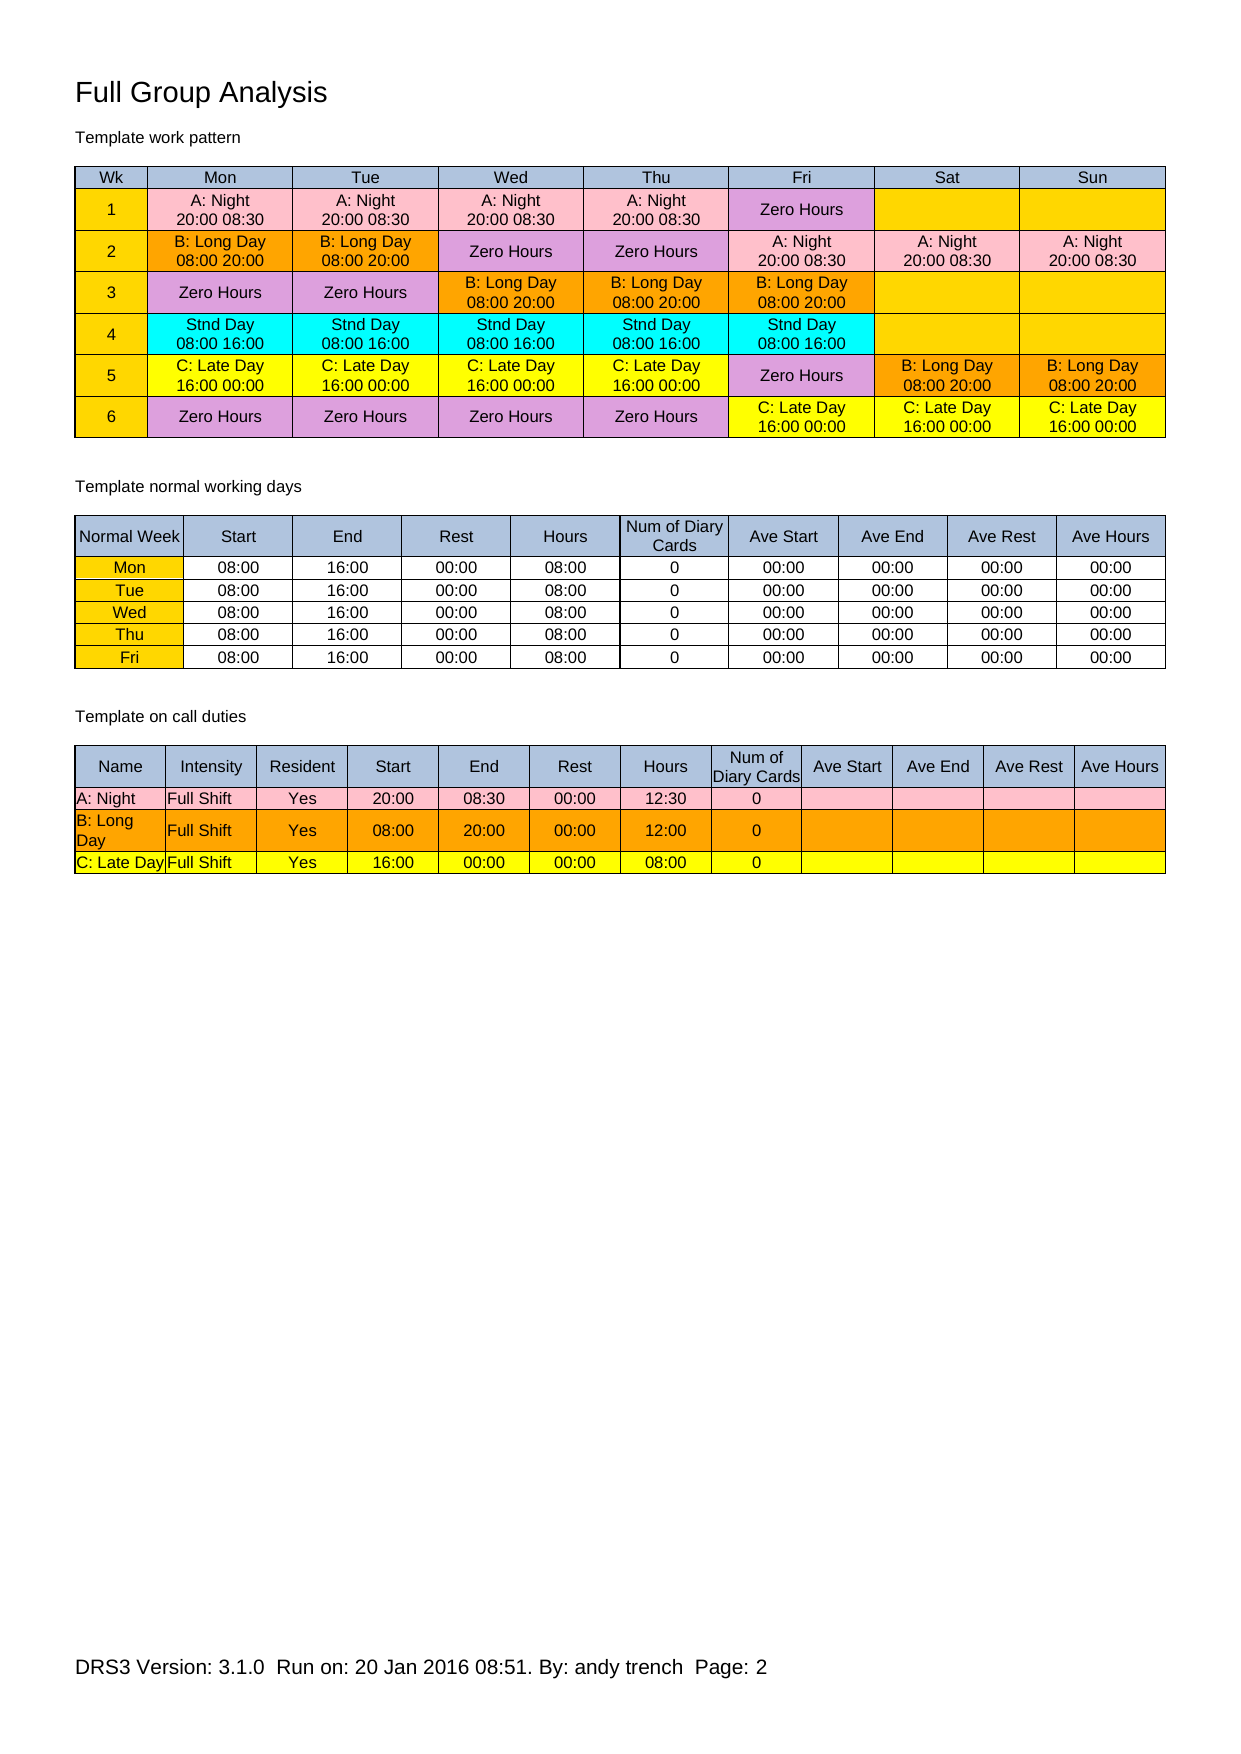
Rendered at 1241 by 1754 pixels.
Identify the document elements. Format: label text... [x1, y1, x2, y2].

table_cell Zero Hours [293, 272, 438, 313]
table_cell [1075, 788, 1165, 809]
table_cell 12:00 [621, 810, 711, 851]
table_header Fri [729, 167, 874, 188]
table_cell 16:00 [348, 852, 438, 873]
table_cell 00:00 [948, 624, 1056, 645]
table_cell 6 [76, 397, 147, 437]
table_cell Stnd Day 08:00 16:00 [584, 314, 728, 354]
table_cell Stnd Day 08:00 16:00 [148, 314, 292, 354]
table_cell 00:00 [948, 580, 1056, 601]
table_cell [893, 788, 983, 809]
table_cell C: Late Day 16:00 00:00 [148, 355, 292, 396]
table_cell Full Shift [166, 788, 256, 809]
table_cell [893, 852, 983, 873]
table_cell 0 [621, 602, 728, 623]
table_cell [984, 810, 1074, 851]
table_cell C: Late Day 16:00 00:00 [293, 355, 438, 396]
table_cell Yes [257, 788, 347, 809]
table_cell 0 [712, 788, 801, 809]
table_cell 00:00 [402, 557, 510, 578]
table_cell 00:00 [1057, 557, 1165, 578]
table_cell 08:00 [511, 557, 619, 578]
table_cell 08:00 [184, 602, 292, 623]
table_header Resident [257, 746, 347, 787]
table_cell Full Shift [166, 810, 256, 851]
table_cell Stnd Day 08:00 16:00 [729, 314, 874, 354]
table_cell 00:00 [729, 602, 838, 623]
table_cell 12:30 [621, 788, 711, 809]
table_header Start [184, 516, 292, 556]
table_cell C: Late Day [76, 852, 165, 873]
table_cell 00:00 [1057, 602, 1165, 623]
table_cell Wed [76, 602, 183, 623]
table_cell 00:00 [1057, 580, 1165, 601]
table_cell [984, 852, 1074, 873]
table_cell [1020, 314, 1165, 354]
table_header Hours [621, 746, 711, 787]
table_cell Zero Hours [148, 397, 292, 437]
text Template work pattern [75, 128, 1165, 147]
table_cell Stnd Day 08:00 16:00 [293, 314, 438, 354]
table_cell 08:00 [184, 557, 292, 578]
table_header Thu [584, 167, 728, 188]
table_cell 00:00 [402, 602, 510, 623]
table_cell 00:00 [839, 580, 947, 601]
table_cell [1020, 189, 1165, 230]
table_cell C: Late Day 16:00 00:00 [584, 355, 728, 396]
table_cell 0 [621, 646, 728, 668]
table_cell B: Long Day 08:00 20:00 [148, 231, 292, 271]
table_cell Zero Hours [584, 231, 728, 271]
table_cell 4 [76, 314, 147, 354]
table_cell 08:30 [439, 788, 529, 809]
table_cell 08:00 [184, 624, 292, 645]
table_header Mon [148, 167, 292, 188]
table_cell A: Night 20:00 08:30 [1020, 231, 1165, 271]
table_cell 0 [621, 624, 728, 645]
table_cell 00:00 [729, 624, 838, 645]
table_header Sat [875, 167, 1019, 188]
table_header Normal Week [76, 516, 183, 556]
table_cell A: Night [76, 788, 165, 809]
table_cell 00:00 [530, 788, 620, 809]
table_cell [802, 810, 892, 851]
table_cell [1020, 272, 1165, 313]
text Template on call duties [75, 707, 1165, 726]
table_header Wk [76, 167, 147, 188]
table_cell 20:00 [348, 788, 438, 809]
table_cell 0 [621, 580, 728, 601]
table_cell Stnd Day 08:00 16:00 [439, 314, 583, 354]
table_cell Zero Hours [148, 272, 292, 313]
table_cell 00:00 [839, 646, 947, 668]
table_cell C: Late Day 16:00 00:00 [439, 355, 583, 396]
table_header End [293, 516, 401, 556]
table_cell 00:00 [948, 602, 1056, 623]
table_cell 08:00 [511, 646, 619, 668]
table_cell Full Shift [166, 852, 256, 873]
table_header Hours [511, 516, 619, 556]
table_cell 08:00 [184, 646, 292, 668]
table_header Start [348, 746, 438, 787]
table_cell 16:00 [293, 580, 401, 601]
table_cell 16:00 [293, 602, 401, 623]
table_cell 08:00 [184, 580, 292, 601]
table_cell Thu [76, 624, 183, 645]
table_cell [802, 788, 892, 809]
table_cell B: Long Day [76, 810, 165, 851]
table_cell Zero Hours [729, 189, 874, 230]
table_cell 5 [76, 355, 147, 396]
table_cell 00:00 [1057, 646, 1165, 668]
table_cell 2 [76, 231, 147, 271]
table_header Wed [439, 167, 583, 188]
table_header Rest [530, 746, 620, 787]
table_cell [802, 852, 892, 873]
table_cell 00:00 [839, 602, 947, 623]
table_header Sun [1020, 167, 1165, 188]
table_cell 08:00 [511, 580, 619, 601]
table_header Ave Rest [948, 516, 1056, 556]
table_cell 00:00 [402, 646, 510, 668]
table_header Ave Rest [984, 746, 1074, 787]
table_cell Zero Hours [439, 397, 583, 437]
table_header End [439, 746, 529, 787]
table_header Num of Diary Cards [621, 516, 728, 556]
table_cell 0 [712, 810, 801, 851]
table_cell 0 [712, 852, 801, 873]
table_header Name [76, 746, 165, 787]
table_header Tue [293, 167, 438, 188]
table_header Rest [402, 516, 510, 556]
table_cell 0 [621, 557, 728, 578]
table_cell 1 [76, 189, 147, 230]
table_cell A: Night 20:00 08:30 [584, 189, 728, 230]
table_cell 00:00 [839, 624, 947, 645]
table_cell 00:00 [729, 646, 838, 668]
table_cell 08:00 [511, 624, 619, 645]
table_cell 00:00 [948, 557, 1056, 578]
table_cell 00:00 [530, 810, 620, 851]
table_cell B: Long Day 08:00 20:00 [439, 272, 583, 313]
table_header Ave End [839, 516, 947, 556]
table_cell B: Long Day 08:00 20:00 [293, 231, 438, 271]
table_cell [1075, 810, 1165, 851]
table_cell Zero Hours [439, 231, 583, 271]
table_cell A: Night 20:00 08:30 [293, 189, 438, 230]
table_cell 00:00 [948, 646, 1056, 668]
table_cell 08:00 [348, 810, 438, 851]
table_cell [875, 189, 1019, 230]
table_cell A: Night 20:00 08:30 [875, 231, 1019, 271]
table_cell 00:00 [729, 557, 838, 578]
table_header Intensity [166, 746, 256, 787]
table_cell 16:00 [293, 646, 401, 668]
table_cell 20:00 [439, 810, 529, 851]
table_cell C: Late Day 16:00 00:00 [875, 397, 1019, 437]
table_cell A: Night 20:00 08:30 [439, 189, 583, 230]
table_cell [1075, 852, 1165, 873]
table_header Ave Hours [1057, 516, 1165, 556]
table_cell [984, 788, 1074, 809]
table_cell B: Long Day 08:00 20:00 [584, 272, 728, 313]
table_header Ave Start [729, 516, 838, 556]
table_header Ave End [893, 746, 983, 787]
table_cell A: Night 20:00 08:30 [148, 189, 292, 230]
text Template normal working days [75, 476, 1165, 496]
table_cell [893, 810, 983, 851]
table_cell 08:00 [621, 852, 711, 873]
table_header Num of Diary Cards [712, 746, 801, 787]
table_cell 00:00 [402, 580, 510, 601]
table_cell 00:00 [530, 852, 620, 873]
table_header Ave Start [802, 746, 892, 787]
table_cell A: Night 20:00 08:30 [729, 231, 874, 271]
table_cell [875, 272, 1019, 313]
table_cell Zero Hours [729, 355, 874, 396]
table_cell Fri [76, 646, 183, 668]
table_cell Yes [257, 810, 347, 851]
table_cell Tue [76, 580, 183, 601]
table_cell Yes [257, 852, 347, 873]
table_cell B: Long Day 08:00 20:00 [875, 355, 1019, 396]
table_cell C: Late Day 16:00 00:00 [1020, 397, 1165, 437]
table_cell 00:00 [439, 852, 529, 873]
table_cell 00:00 [729, 580, 838, 601]
table_cell Zero Hours [293, 397, 438, 437]
table_cell C: Late Day 16:00 00:00 [729, 397, 874, 437]
table_header Ave Hours [1075, 746, 1165, 787]
table_cell 16:00 [293, 557, 401, 578]
table_cell 08:00 [511, 602, 619, 623]
table_cell 00:00 [1057, 624, 1165, 645]
table_cell 16:00 [293, 624, 401, 645]
table_cell 3 [76, 272, 147, 313]
table_cell 00:00 [839, 557, 947, 578]
table_cell Mon [76, 557, 183, 578]
table_cell Zero Hours [584, 397, 728, 437]
table_cell B: Long Day 08:00 20:00 [729, 272, 874, 313]
table_cell [875, 314, 1019, 354]
table_cell B: Long Day 08:00 20:00 [1020, 355, 1165, 396]
table_cell 00:00 [402, 624, 510, 645]
